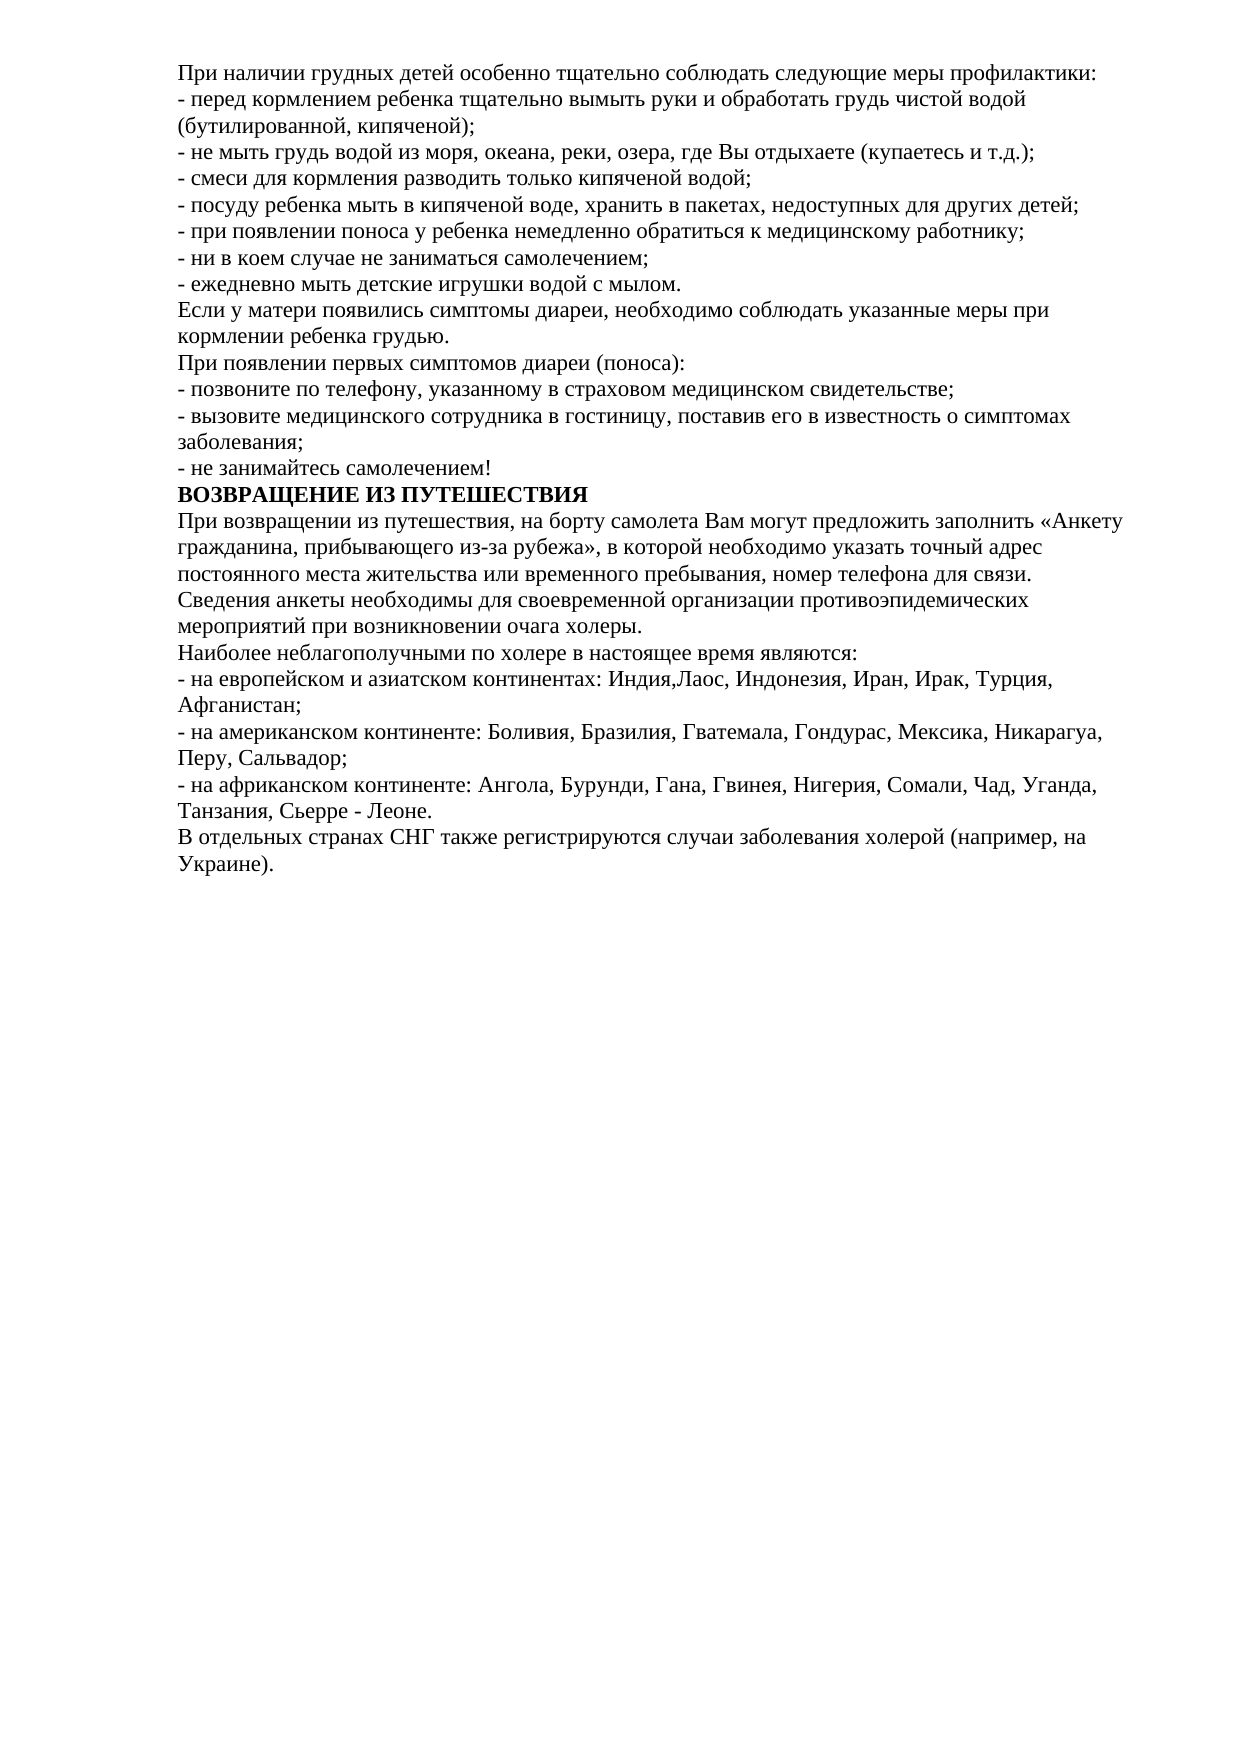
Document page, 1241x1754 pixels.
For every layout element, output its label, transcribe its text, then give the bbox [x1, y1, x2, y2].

text Наиболее неблагополучными по холере в настоящее время являются: [177, 639, 1152, 665]
text - не мыть грудь водой из моря, океана, реки, озера, где Вы отдыхаете (купаетесь и т.д.); [177, 138, 1152, 164]
text - ежедневно мыть детские игрушки водой с мылом. [177, 270, 1152, 296]
text - перед кормлением ребенка тщательно вымыть руки и обработать грудь чистой водой (бутилированной, кипяченой); [177, 85, 1152, 138]
text ВОЗВРАЩЕНИЕ ИЗ ПУТЕШЕСТВИЯ [177, 481, 1152, 507]
text При возвращении из путешествия, на борту самолета Вам могут предложить заполнить «Анкету гражданина, прибывающего из-за рубежа», в которой необходимо указать точный адрес постоянного места жительства или временного пребывания, номер телефона для связи. [177, 507, 1152, 586]
text При наличии грудных детей особенно тщательно соблюдать следующие меры профилактики: [177, 59, 1152, 85]
text В отдельных странах СНГ также регистрируются случаи заболевания холерой (например, на Украине). [177, 823, 1152, 876]
text - на американском континенте: Боливия, Бразилия, Гватемала, Гондурас, Мексика, Никарагуа, Перу, Сальвадор; [177, 718, 1152, 771]
text - на африканском континенте: Ангола, Бурунди, Гана, Гвинея, Нигерия, Сомали, Чад, Уганда, Танзания, Сьерре - Леоне. [177, 771, 1152, 823]
text - посуду ребенка мыть в кипяченой воде, хранить в пакетах, недоступных для других детей; [177, 191, 1152, 217]
text При появлении первых симптомов диареи (поноса): [177, 349, 1152, 375]
text Сведения анкеты необходимы для своевременной организации противоэпидемических мероприятий при возникновении очага холеры. [177, 586, 1152, 639]
text - вызовите медицинского сотрудника в гостиницу, поставив его в известность о симптомах заболевания; [177, 402, 1152, 454]
text - не занимайтесь самолечением! [177, 454, 1152, 481]
text - на европейском и азиатском континентах: Индия,Лаос, Индонезия, Иран, Ирак, Турция, Афганистан; [177, 665, 1152, 718]
text - смеси для кормления разводить только кипяченой водой; [177, 164, 1152, 191]
text - позвоните по телефону, указанному в страховом медицинском свидетельстве; [177, 375, 1152, 402]
text - ни в коем случае не заниматься самолечением; [177, 243, 1152, 270]
text Если у матери появились симптомы диареи, необходимо соблюдать указанные меры при кормлении ребенка грудью. [177, 296, 1152, 349]
text - при появлении поноса у ребенка немедленно обратиться к медицинскому работнику; [177, 217, 1152, 243]
